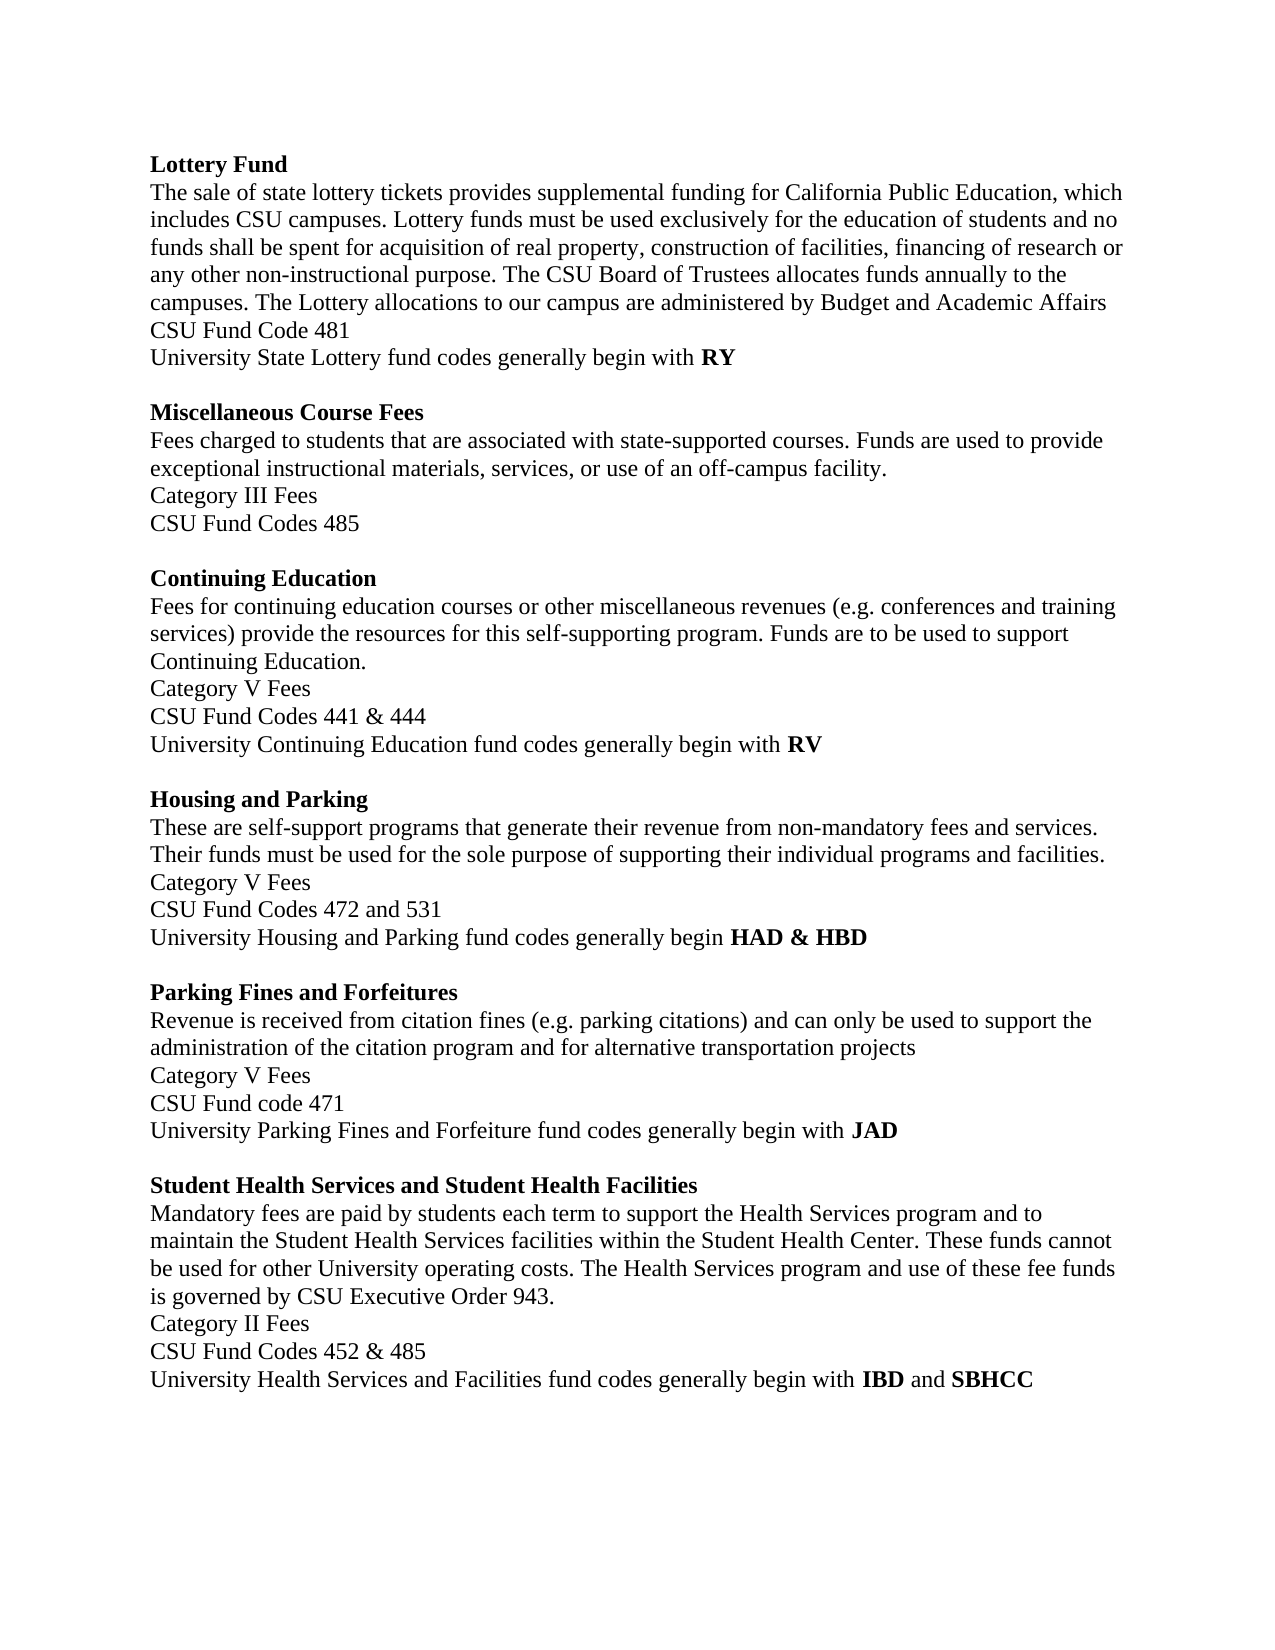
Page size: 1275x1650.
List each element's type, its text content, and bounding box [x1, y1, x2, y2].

text Mandatory fees are paid by students each term to support the Health Services program and to maintain the Student Health Services facilities within the Student Health Center. These funds cannot be used for other University operating costs. The Health Services program and use of these fee funds is governed by CSU Executive Order 943. [150, 1199, 1125, 1309]
text CSU Fund Codes 485 [150, 509, 1125, 536]
text Category III Fees [150, 481, 1125, 509]
text Continuing Education [150, 564, 1125, 592]
text University Parking Fines and Forfeiture fund codes generally begin with JAD [150, 1116, 1125, 1144]
text Category V Fees [150, 868, 1125, 895]
text Fees charged to students that are associated with state-supported courses. Funds are used to provide exceptional instructional materials, services, or use of an off-campus facility. [150, 426, 1125, 481]
text These are self-support programs that generate their revenue from non-mandatory fees and services. Their funds must be used for the sole purpose of supporting their individual programs and facilities. [150, 812, 1125, 868]
text University State Lottery fund codes generally begin with RY [150, 343, 1125, 371]
text Lottery Fund [150, 150, 1125, 178]
text CSU Fund Codes 472 and 531 [150, 895, 1125, 923]
text Category V Fees [150, 674, 1125, 702]
text University Health Services and Facilities fund codes generally begin with IBD and SBHCC [150, 1364, 1125, 1392]
text CSU Fund Codes 452 & 485 [150, 1337, 1125, 1364]
text CSU Fund code 471 [150, 1088, 1125, 1116]
text Category V Fees [150, 1061, 1125, 1088]
text Housing and Parking [150, 785, 1125, 812]
text Student Health Services and Student Health Facilities [150, 1171, 1125, 1199]
text University Housing and Parking fund codes generally begin HAD & HBD [150, 923, 1125, 951]
text Revenue is received from citation fines (e.g. parking citations) and can only be used to support the administration of the citation program and for alternative transportation projects [150, 1006, 1125, 1061]
text CSU Fund Code 481 [150, 316, 1125, 343]
text Fees for continuing education courses or other miscellaneous revenues (e.g. conferences and training services) provide the resources for this self-supporting program. Funds are to be used to support Continuing Education. [150, 592, 1125, 674]
text University Continuing Education fund codes generally begin with RV [150, 730, 1125, 757]
text CSU Fund Codes 441 & 444 [150, 702, 1125, 730]
text Parking Fines and Forfeitures [150, 978, 1125, 1006]
text The sale of state lottery tickets provides supplemental funding for California Public Education, which includes CSU campuses. Lottery funds must be used exclusively for the education of students and no funds shall be spent for acquisition of real property, construction of facilities, financing of research or any other non-instructional purpose. The CSU Board of Trustees allocates funds annually to the campuses. The Lottery allocations to our campus are administered by Budget and Academic Affairs [150, 178, 1125, 316]
text Category II Fees [150, 1309, 1125, 1337]
text Miscellaneous Course Fees [150, 398, 1125, 426]
